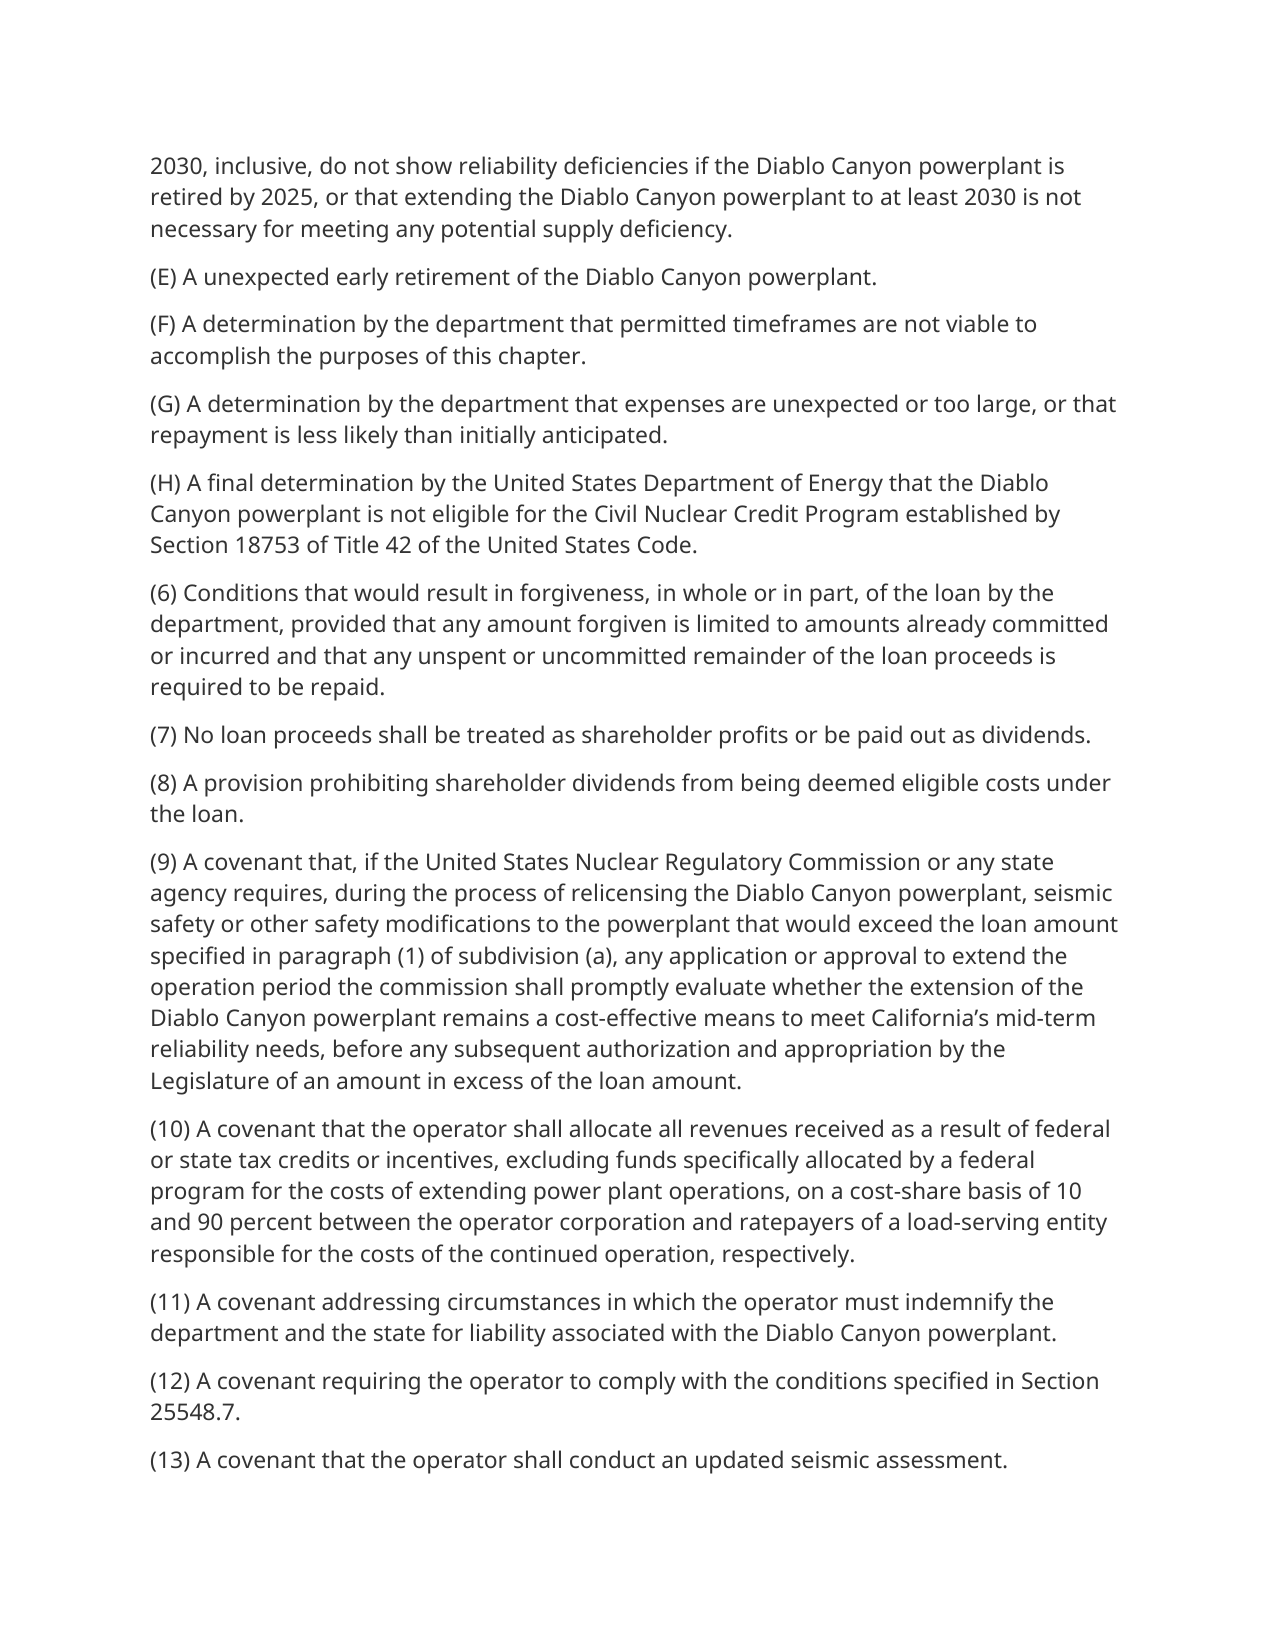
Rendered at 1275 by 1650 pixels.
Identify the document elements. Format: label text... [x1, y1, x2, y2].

text (10) A covenant that the operator shall allocate all revenues received as a result of federal or state tax credits or incentives, excluding funds specifically allocated by a federal program for the costs of extending power plant operations, on a cost-share basis of 10 and 90 percent between the operator corporation and ratepayers of a load-serving entity responsible for the costs of the continued operation, respectively. [150, 1112, 1125, 1269]
text (9) A covenant that, if the United States Nuclear Regulatory Commission or any state agency requires, during the process of relicensing the Diablo Canyon powerplant, seismic safety or other safety modifications to the powerplant that would exceed the loan amount specified in paragraph (1) of subdivision (a), any application or approval to extend the operation period the commission shall promptly evaluate whether the extension of the Diablo Canyon powerplant remains a cost-effective means to meet California’s mid-term reliability needs, before any subsequent authorization and appropriation by the Legislature of an amount in excess of the loan amount. [150, 846, 1125, 1096]
text (E) A unexpected early retirement of the Diablo Canyon powerplant. [150, 260, 1125, 292]
text (12) A covenant requiring the operator to comply with the conditions specified in Section 25548.7. [150, 1364, 1125, 1427]
text (F) A determination by the department that permitted timeframes are not viable to accomplish the purposes of this chapter. [150, 308, 1125, 371]
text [150, 150, 1125, 244]
text (H) A final determination by the United States Department of Energy that the Diablo Canyon powerplant is not eligible for the Civil Nuclear Credit Program established by Section 18753 of Title 42 of the United States Code. [150, 467, 1125, 560]
text (13) A covenant that the operator shall conduct an updated seismic assessment. [150, 1444, 1125, 1475]
text (8) A provision prohibiting shareholder dividends from being deemed eligible costs under the loan. [150, 767, 1125, 829]
text (7) No loan proceeds shall be treated as shareholder profits or be paid out as dividends. [150, 719, 1125, 750]
text (11) A covenant addressing circumstances in which the operator must indemnify the department and the state for liability associated with the Diablo Canyon powerplant. [150, 1285, 1125, 1348]
text (6) Conditions that would result in forgiveness, in whole or in part, of the loan by the department, provided that any amount forgiven is limited to amounts already committed or incurred and that any unspent or uncommitted remainder of the loan proceeds is required to be repaid. [150, 577, 1125, 702]
text (G) A determination by the department that expenses are unexpected or too large, or that repayment is less likely than initially anticipated. [150, 387, 1125, 450]
